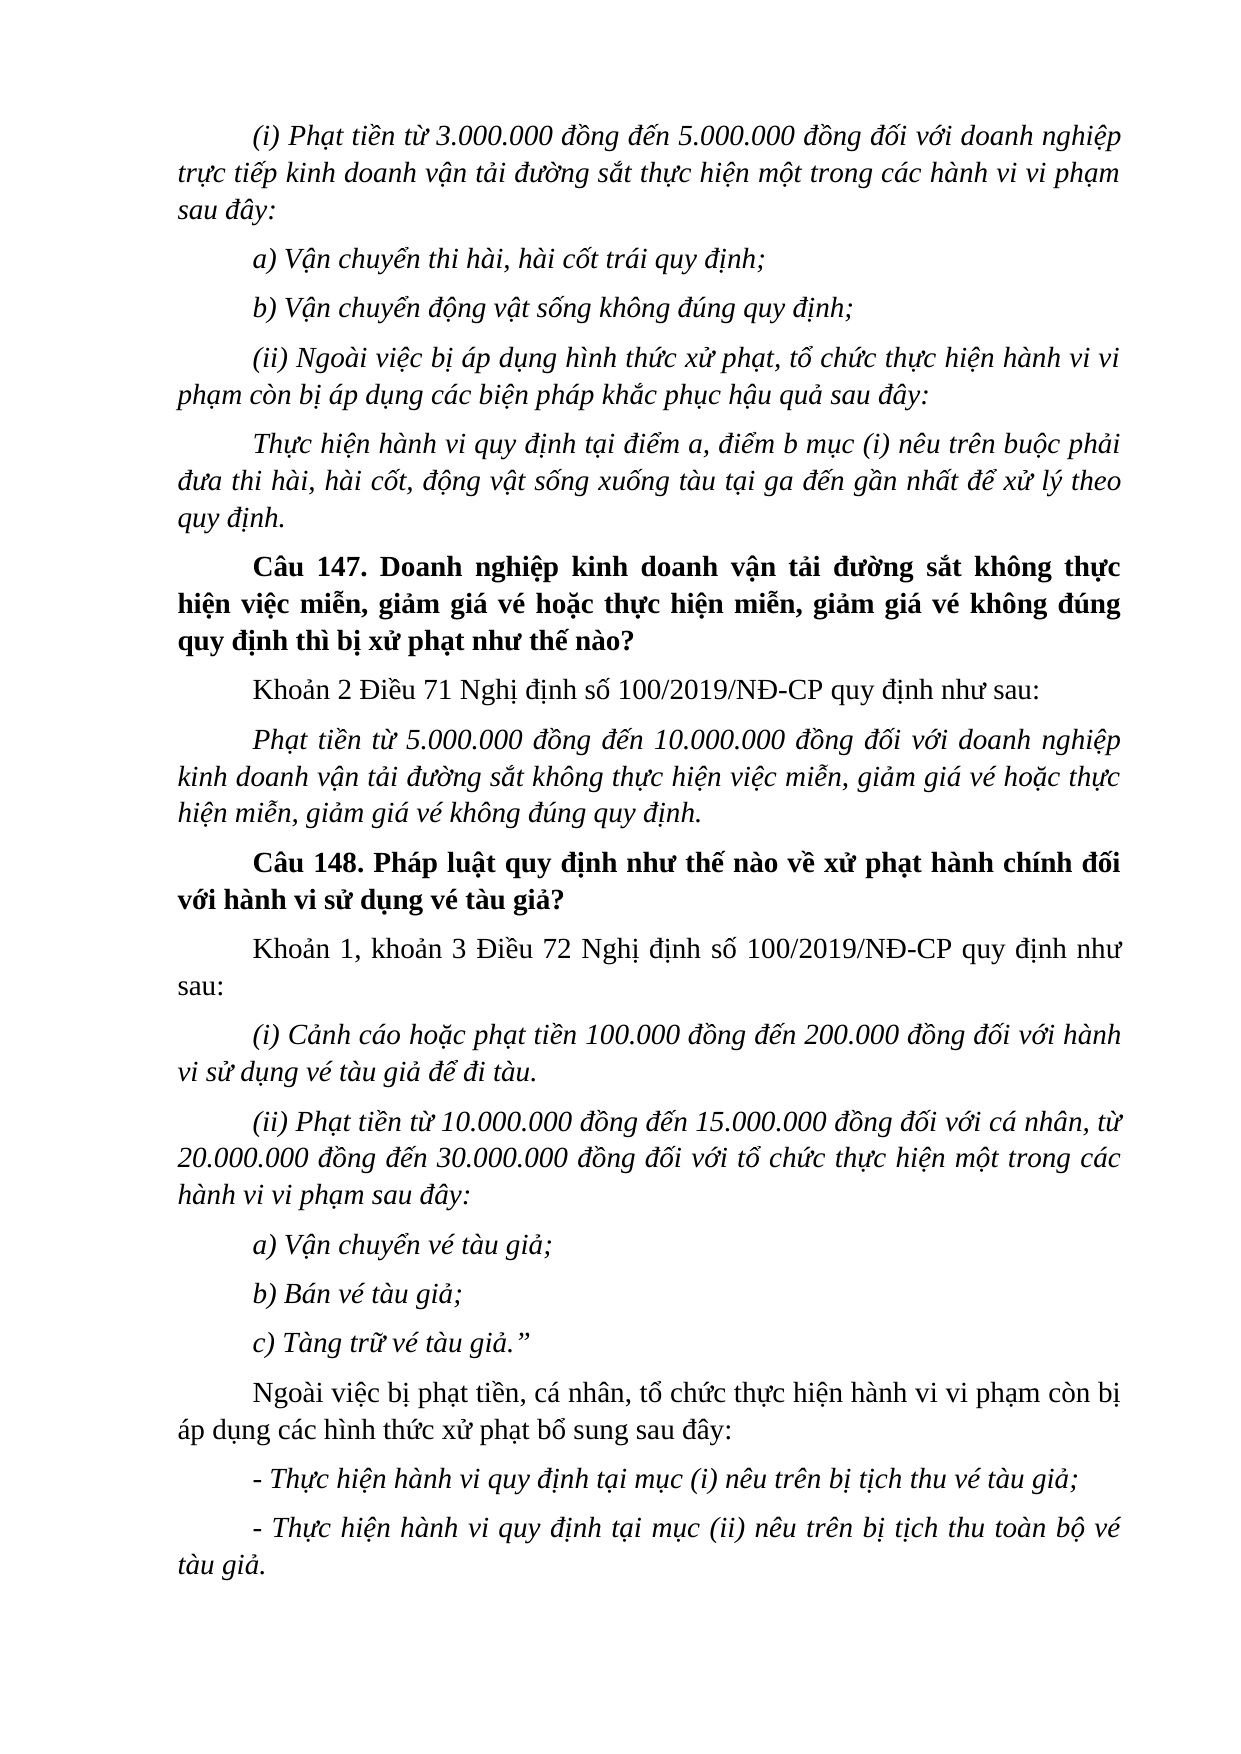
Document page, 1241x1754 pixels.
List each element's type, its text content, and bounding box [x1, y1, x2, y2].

text Khoản 1, khoản 3 Điều 72 Nghị định số 100/2019/NĐ-CP quy định như sau: [177, 931, 1122, 1002]
text Câu 148. Pháp luật quy định như thế nào về xử phạt hành chính đối với hành vi sử dụng vé tàu giả? [177, 845, 1122, 915]
text Khoản 2 Điều 71 Nghị định số 100/2019/NĐ-CP quy định như sau: [177, 672, 1122, 706]
text (ii) Phạt tiền từ 10.000.000 đồng đến 15.000.000 đồng đối với cá nhân, từ 20.000.000 đồng đến 30.000.000 đồng đối với tổ chức thực hiện một trong các hành vi vi phạm sau đây: [177, 1104, 1122, 1211]
text b) Vận chuyển động vật sống không đúng quy định; [177, 291, 1122, 324]
text a) Vận chuyển thi hài, hài cốt trái quy định; [177, 241, 1122, 275]
text (i) Cảnh cáo hoặc phạt tiền 100.000 đồng đến 200.000 đồng đối với hành vi sử dụng vé tàu giả để đi tàu. [177, 1017, 1122, 1088]
text Ngoài việc bị phạt tiền, cá nhân, tổ chức thực hiện hành vi vi phạm còn bị áp dụng các hình thức xử phạt bổ sung sau đây: [177, 1375, 1122, 1445]
text - Thực hiện hành vi quy định tại mục (ii) nêu trên bị tịch thu toàn bộ vé tàu giả. [177, 1511, 1122, 1581]
text b) Bán vé tàu giả; [177, 1276, 1122, 1310]
text a) Vận chuyển vé tàu giả; [177, 1227, 1122, 1260]
text (ii) Ngoài việc bị áp dụng hình thức xử phạt, tổ chức thực hiện hành vi vi phạm còn bị áp dụng các biện pháp khắc phục hậu quả sau đây: [177, 340, 1122, 410]
text c) Tàng trữ vé tàu giả.” [177, 1326, 1122, 1359]
text Thực hiện hành vi quy định tại điểm a, điểm b mục (i) nêu trên buộc phải đưa thi hài, hài cốt, động vật sống xuống tàu tại ga đến gần nhất để xử lý theo quy định. [177, 426, 1122, 533]
text Câu 147. Doanh nghiệp kinh doanh vận tải đường sắt không thực hiện việc miễn, giảm giá vé hoặc thực hiện miễn, giảm giá vé không đúng quy định thì bị xử phạt như thế nào? [177, 549, 1122, 657]
text - Thực hiện hành vi quy định tại mục (i) nêu trên bị tịch thu vé tàu giả; [177, 1461, 1122, 1495]
text Phạt tiền từ 5.000.000 đồng đến 10.000.000 đồng đối với doanh nghiệp kinh doanh vận tải đường sắt không thực hiện việc miễn, giảm giá vé hoặc thực hiện miễn, giảm giá vé không đúng quy định. [177, 722, 1122, 829]
text (i) Phạt tiền từ 3.000.000 đồng đến 5.000.000 đồng đối với doanh nghiệp trực tiếp kinh doanh vận tải đường sắt thực hiện một trong các hành vi vi phạm sau đây: [177, 118, 1122, 225]
